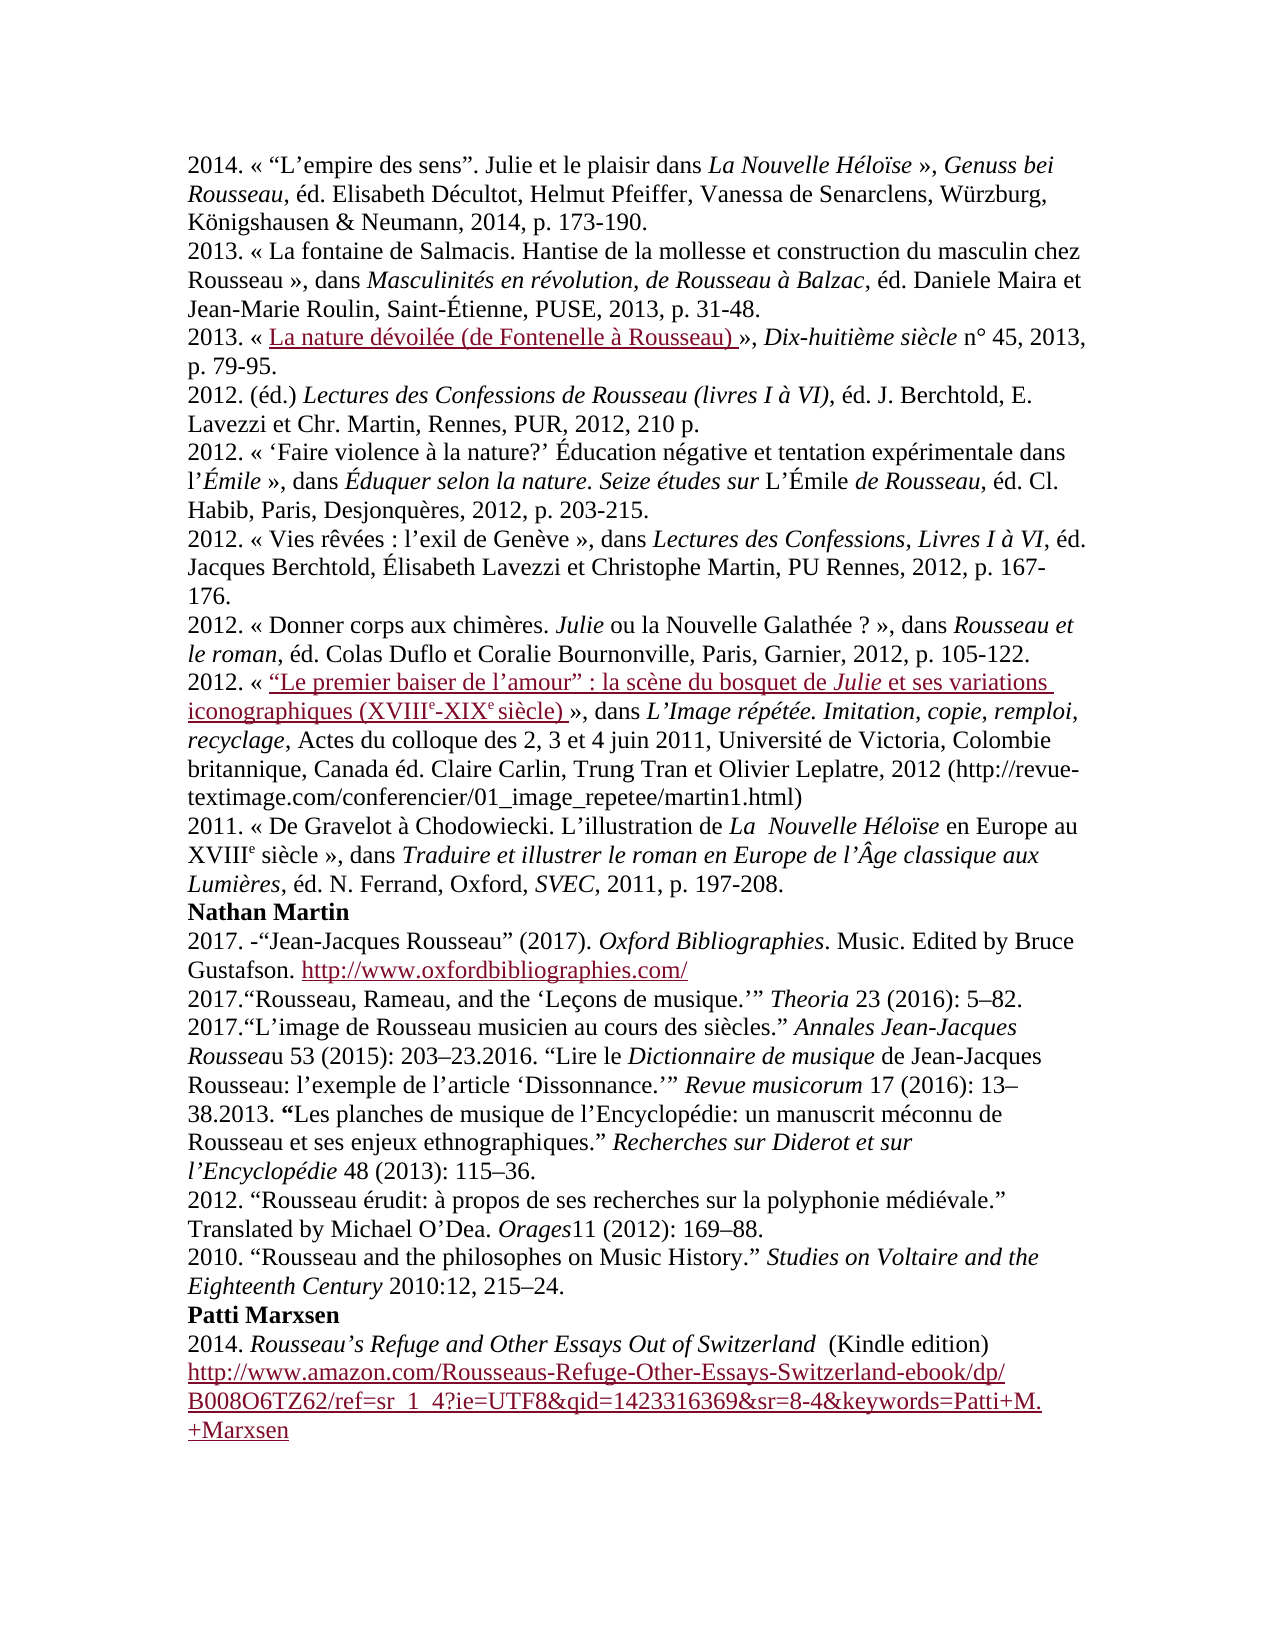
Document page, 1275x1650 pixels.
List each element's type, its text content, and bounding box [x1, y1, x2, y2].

text Patti Marxsen 2014. Rousseau’s Refuge and Other Essays Out of Switzerland (Kindle edition) http://www.amazon.com/Rousseaus-Refuge-Other-Essays-Switzerland-ebook/dp/B008O6TZ62/ref=sr_1_4?ie=UTF8&qid=1423316369&sr=8-4&keywords=Patti+M.+Marxsen [187, 1300, 1087, 1444]
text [187, 150, 1087, 897]
text Nathan Martin 2017. -“Jean-Jacques Rousseau” (2017). Oxford Bibliographies. Music. Edited by Bruce Gustafson. http://www.oxfordbibliographies.com/ 2017.“Rousseau, Rameau, and the ‘Leçons de musique.’” Theoria 23 (2016): 5–82. 2017.“L’image de Rousseau musicien au cours des siècles.” Annales Jean-Jacques Rousseau 53 (2015): 203–23.2016. “Lire le Dictionnaire de musique de Jean-Jacques Rousseau: l’exemple de l’article ‘Dissonnance.’” Revue musicorum 17 (2016): 13–38.2013. “Les planches de musique de l’Encyclopédie: un manuscrit méconnu de Rousseau et ses enjeux ethnographiques.” Recherches sur Diderot et sur l’Encyclopédie 48 (2013): 115–36. 2012. “Rousseau érudit: à propos de ses recherches sur la polyphonie médiévale.” Translated by Michael O’Dea. Orages11 (2012): 169–88. 2010. “Rousseau and the philosophes on Music History.” Studies on Voltaire and the Eighteenth Century 2010:12, 215–24. [187, 897, 1087, 1300]
